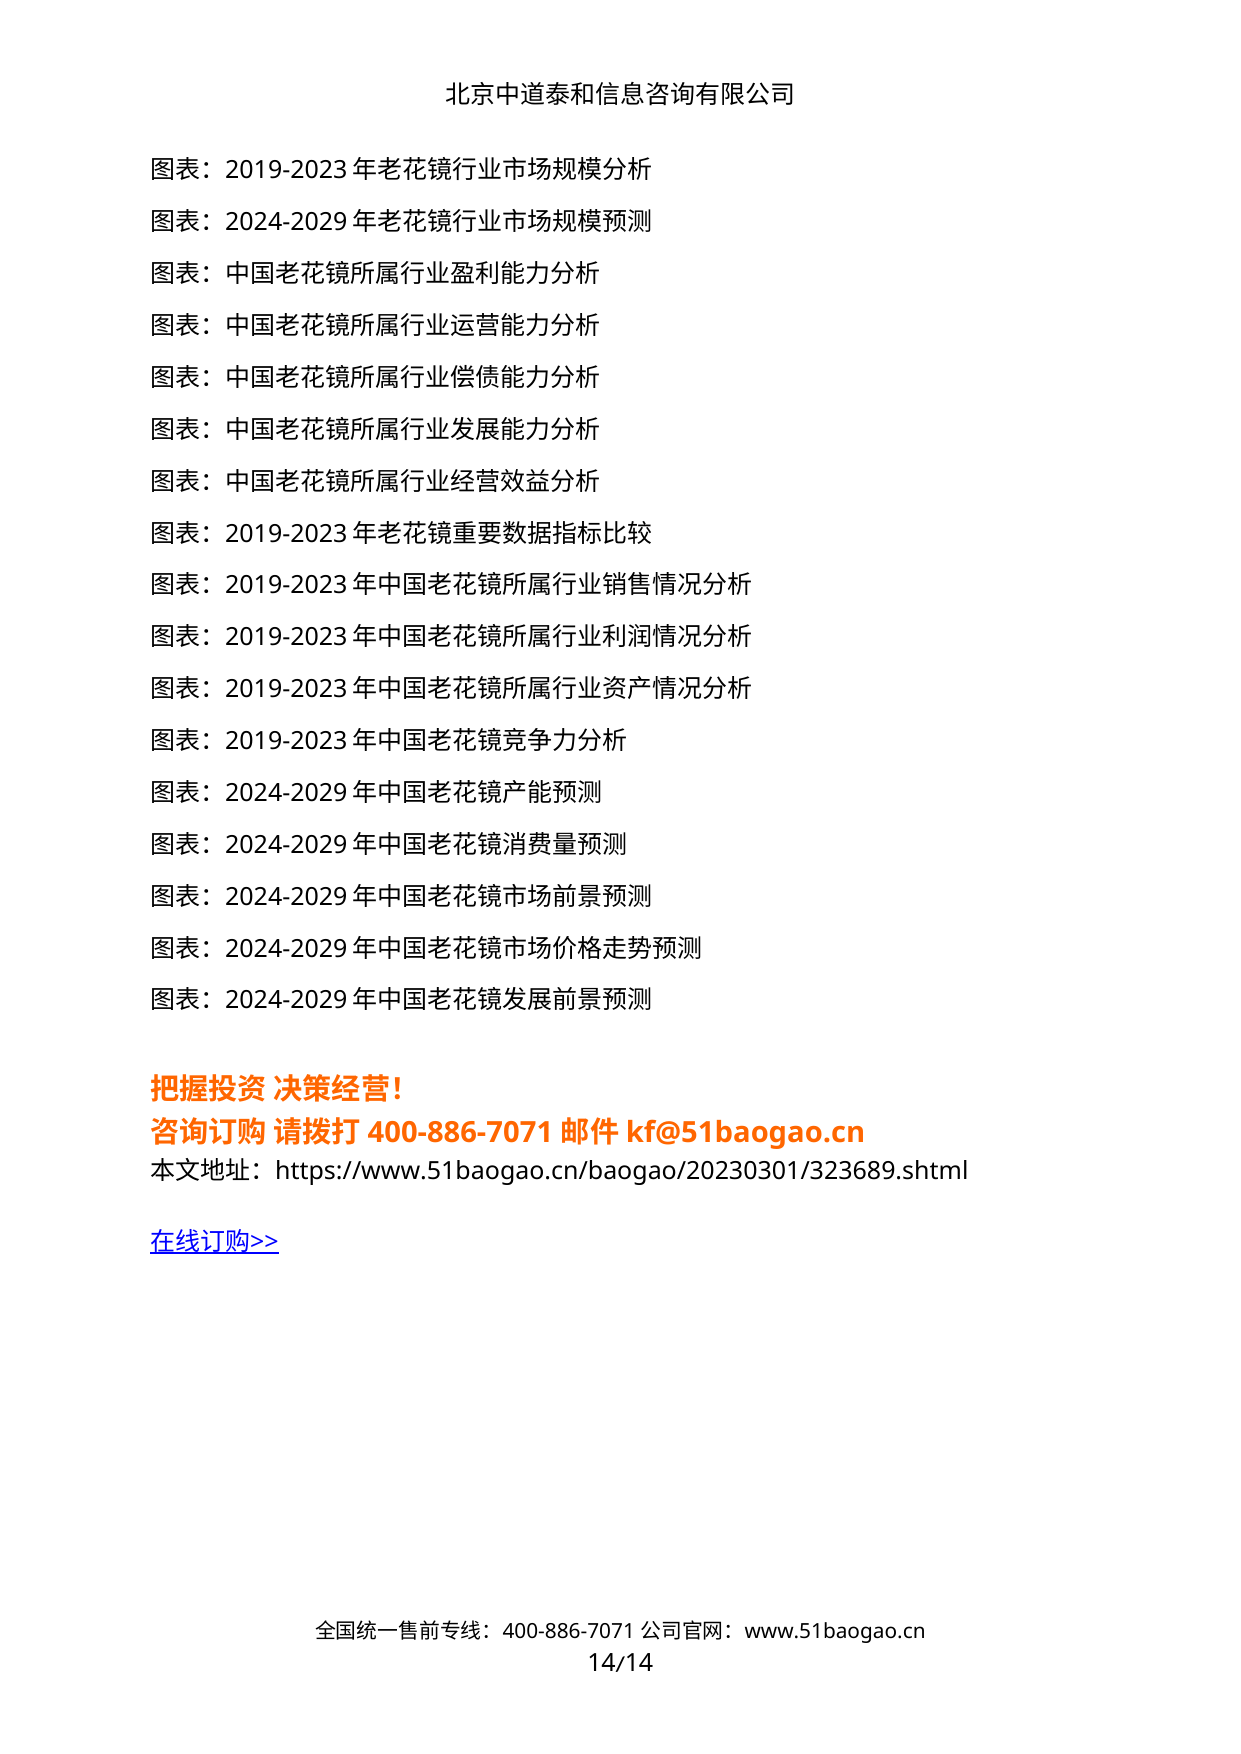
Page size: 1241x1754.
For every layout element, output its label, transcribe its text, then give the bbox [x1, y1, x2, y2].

text 图表：2019-2023年中国老花镜所属行业资产情况分析 [150, 669, 1090, 705]
text 图表：2019-2023年中国老花镜所属行业销售情况分析 [150, 565, 1090, 601]
text 图表：2024-2029年中国老花镜发展前景预测 [150, 980, 1090, 1016]
text 图表：2019-2023年老花镜重要数据指标比较 [150, 513, 1090, 549]
text 图表：中国老花镜所属行业发展能力分析 [150, 409, 1090, 446]
text 图表：2024-2029年中国老花镜产能预测 [150, 772, 1090, 809]
text 图表：2024-2029年中国老花镜市场价格走势预测 [150, 928, 1090, 964]
text 图表：2024-2029年老花镜行业市场规模预测 [150, 202, 1090, 238]
text 在线订购>> [150, 1187, 1090, 1257]
text 图表：2019-2023年中国老花镜所属行业利润情况分析 [150, 617, 1090, 653]
text 把握投资 决策经营！咨询订购 请拨打 400-886-7071 邮件 kf@51baogao.cn本文地址：https://www.51baogao.cn/baogao/20230301/323689.shtml [150, 1032, 1090, 1187]
text 图表：中国老花镜所属行业经营效益分析 [150, 461, 1090, 497]
text 图表：中国老花镜所属行业运营能力分析 [150, 306, 1090, 342]
text 图表：中国老花镜所属行业偿债能力分析 [150, 357, 1090, 394]
text 图表：2024-2029年中国老花镜消费量预测 [150, 824, 1090, 861]
text 图表：2024-2029年中国老花镜市场前景预测 [150, 876, 1090, 912]
text 图表：2019-2023年老花镜行业市场规模分析 [150, 150, 1090, 186]
text 图表：2019-2023年中国老花镜竞争力分析 [150, 721, 1090, 757]
text 图表：中国老花镜所属行业盈利能力分析 [150, 254, 1090, 290]
